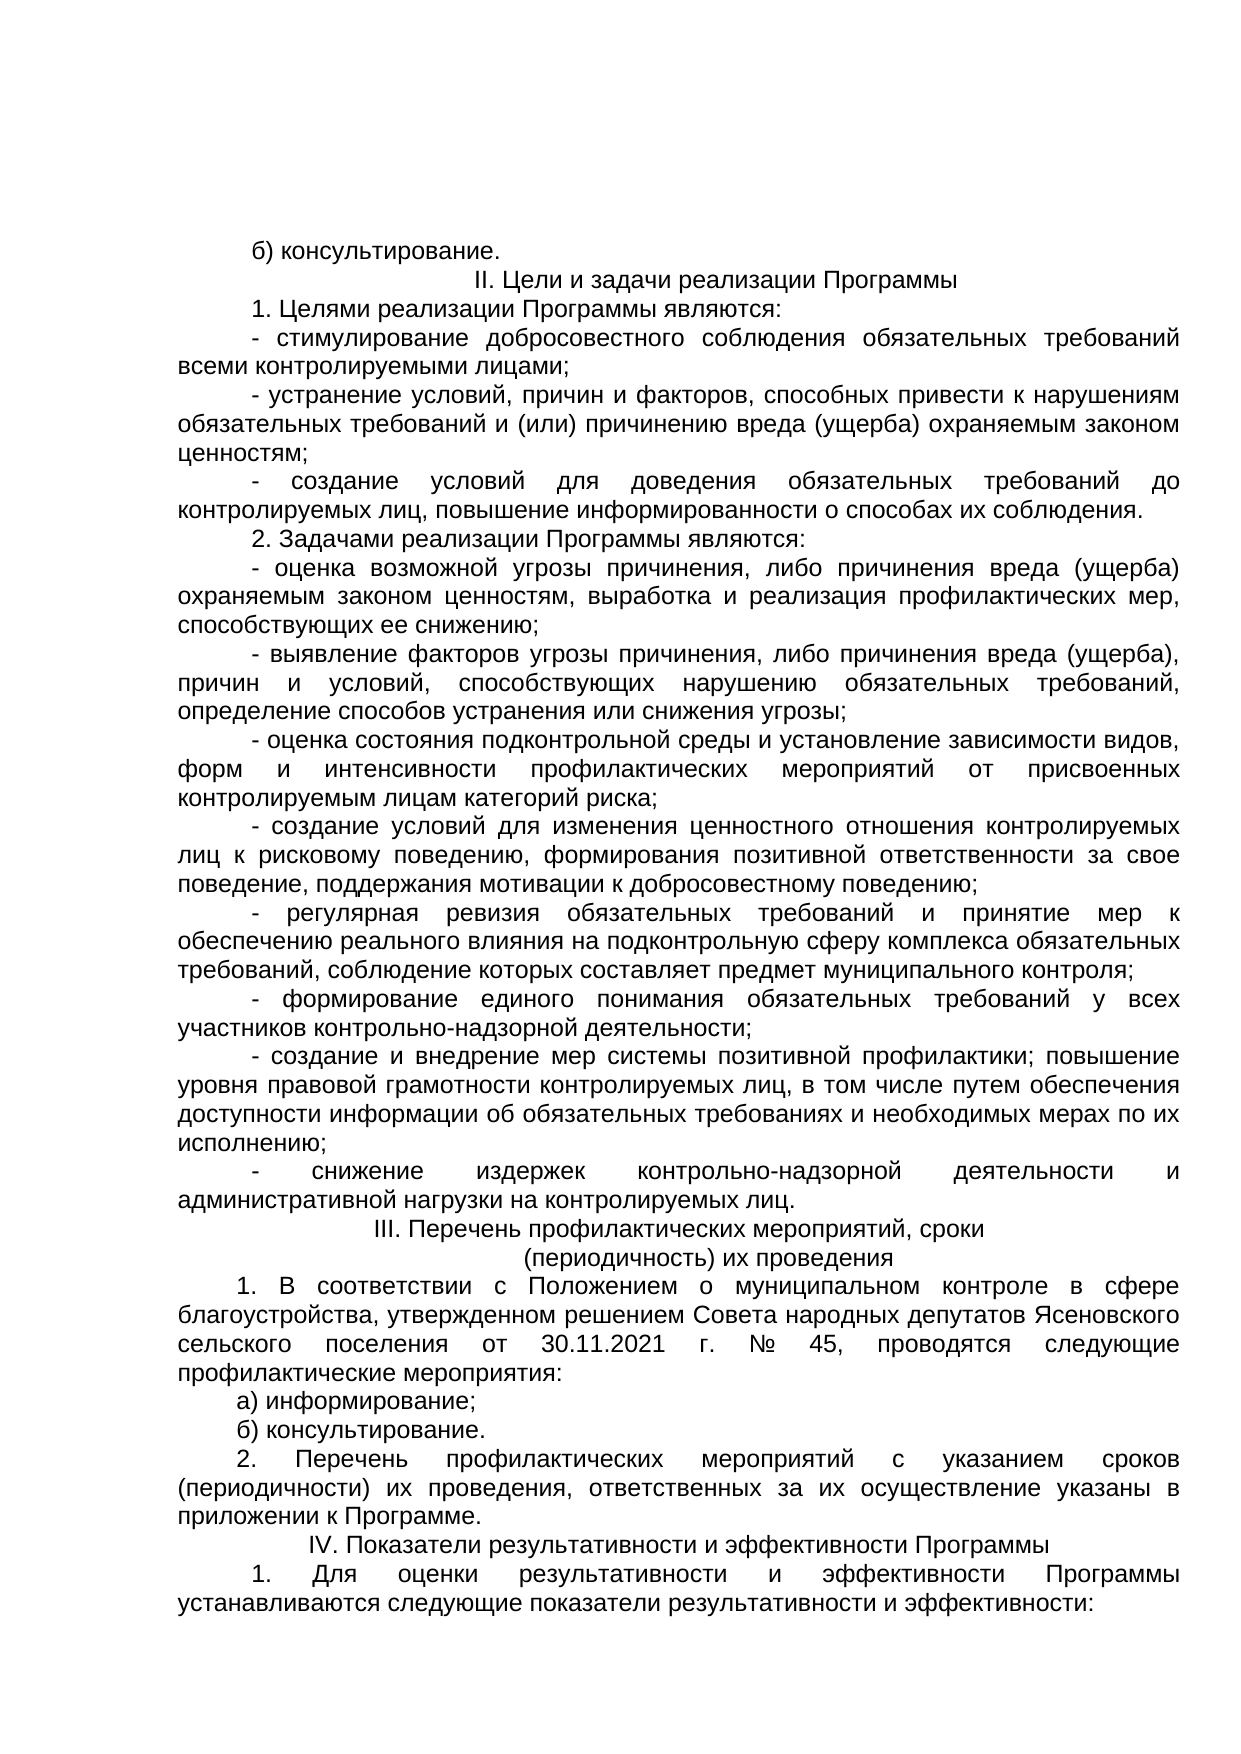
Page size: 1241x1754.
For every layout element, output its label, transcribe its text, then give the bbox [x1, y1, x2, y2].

text IV. Показатели результативности и эффективности Программы [177, 1530, 1181, 1559]
text - создание условий для изменения ценностного отношения контролируемых лиц к рисковому поведению, формирования позитивной ответственности за свое поведение, поддержания мотивации к добросовестному поведению; [177, 811, 1181, 897]
text - выявление факторов угрозы причинения, либо причинения вреда (ущерба), причин и условий, способствующих нарушению обязательных требований, определение способов устранения или снижения угрозы; [177, 639, 1181, 725]
text 1. Для оценки результативности и эффективности Программы устанавливаются следующие показатели результативности и эффективности: [177, 1559, 1181, 1616]
text 1. В соответствии с Положением о муниципальном контроле в сфере благоустройства, утвержденном решением Совета народных депутатов Ясеновского сельского поселения от 30.11.2021 г. № 45, проводятся следующие профилактические мероприятия: [177, 1271, 1181, 1386]
text 2. Задачами реализации Программы являются: [177, 524, 1181, 552]
text б) консультирование. [177, 1415, 1181, 1444]
text - регулярная ревизия обязательных требований и принятие мер к обеспечению реального влияния на подконтрольную сферу комплекса обязательных требований, соблюдение которых составляет предмет муниципального контроля; [177, 897, 1181, 984]
text а) информирование; [177, 1386, 1181, 1415]
text - оценка возможной угрозы причинения, либо причинения вреда (ущерба) охраняемым законом ценностям, выработка и реализация профилактических мер, способствующих ее снижению; [177, 552, 1181, 639]
text III. Перечень профилактических мероприятий, сроки [177, 1214, 1181, 1242]
text - формирование единого понимания обязательных требований у всех участников контрольно-надзорной деятельности; [177, 984, 1181, 1041]
text - стимулирование добросовестного соблюдения обязательных требований всеми контролируемыми лицами; [177, 322, 1181, 380]
text 2. Перечень профилактических мероприятий с указанием сроков (периодичности) их проведения, ответственных за их осуществление указаны в приложении к Программе. [177, 1444, 1181, 1530]
text 1. Целями реализации Программы являются: [177, 294, 1181, 322]
text - создание и внедрение мер системы позитивной профилактики; повышение уровня правовой грамотности контролируемых лиц, в том числе путем обеспечения доступности информации об обязательных требованиях и необходимых мерах по их исполнению; [177, 1041, 1181, 1156]
text - устранение условий, причин и факторов, способных привести к нарушениям обязательных требований и (или) причинению вреда (ущерба) охраняемым законом ценностям; [177, 380, 1181, 466]
text - снижение издержек контрольно-надзорной деятельности и административной нагрузки на контролируемых лиц. [177, 1156, 1181, 1214]
text б) консультирование. [177, 236, 1181, 265]
text (периодичность) их проведения [177, 1242, 1181, 1271]
text - оценка состояния подконтрольной среды и установление зависимости видов, форм и интенсивности профилактических мероприятий от присвоенных контролируемым лицам категорий риска; [177, 725, 1181, 811]
text - создание условий для доведения обязательных требований до контролируемых лиц, повышение информированности о способах их соблюдения. [177, 466, 1181, 524]
text II. Цели и задачи реализации Программы [177, 265, 1181, 294]
